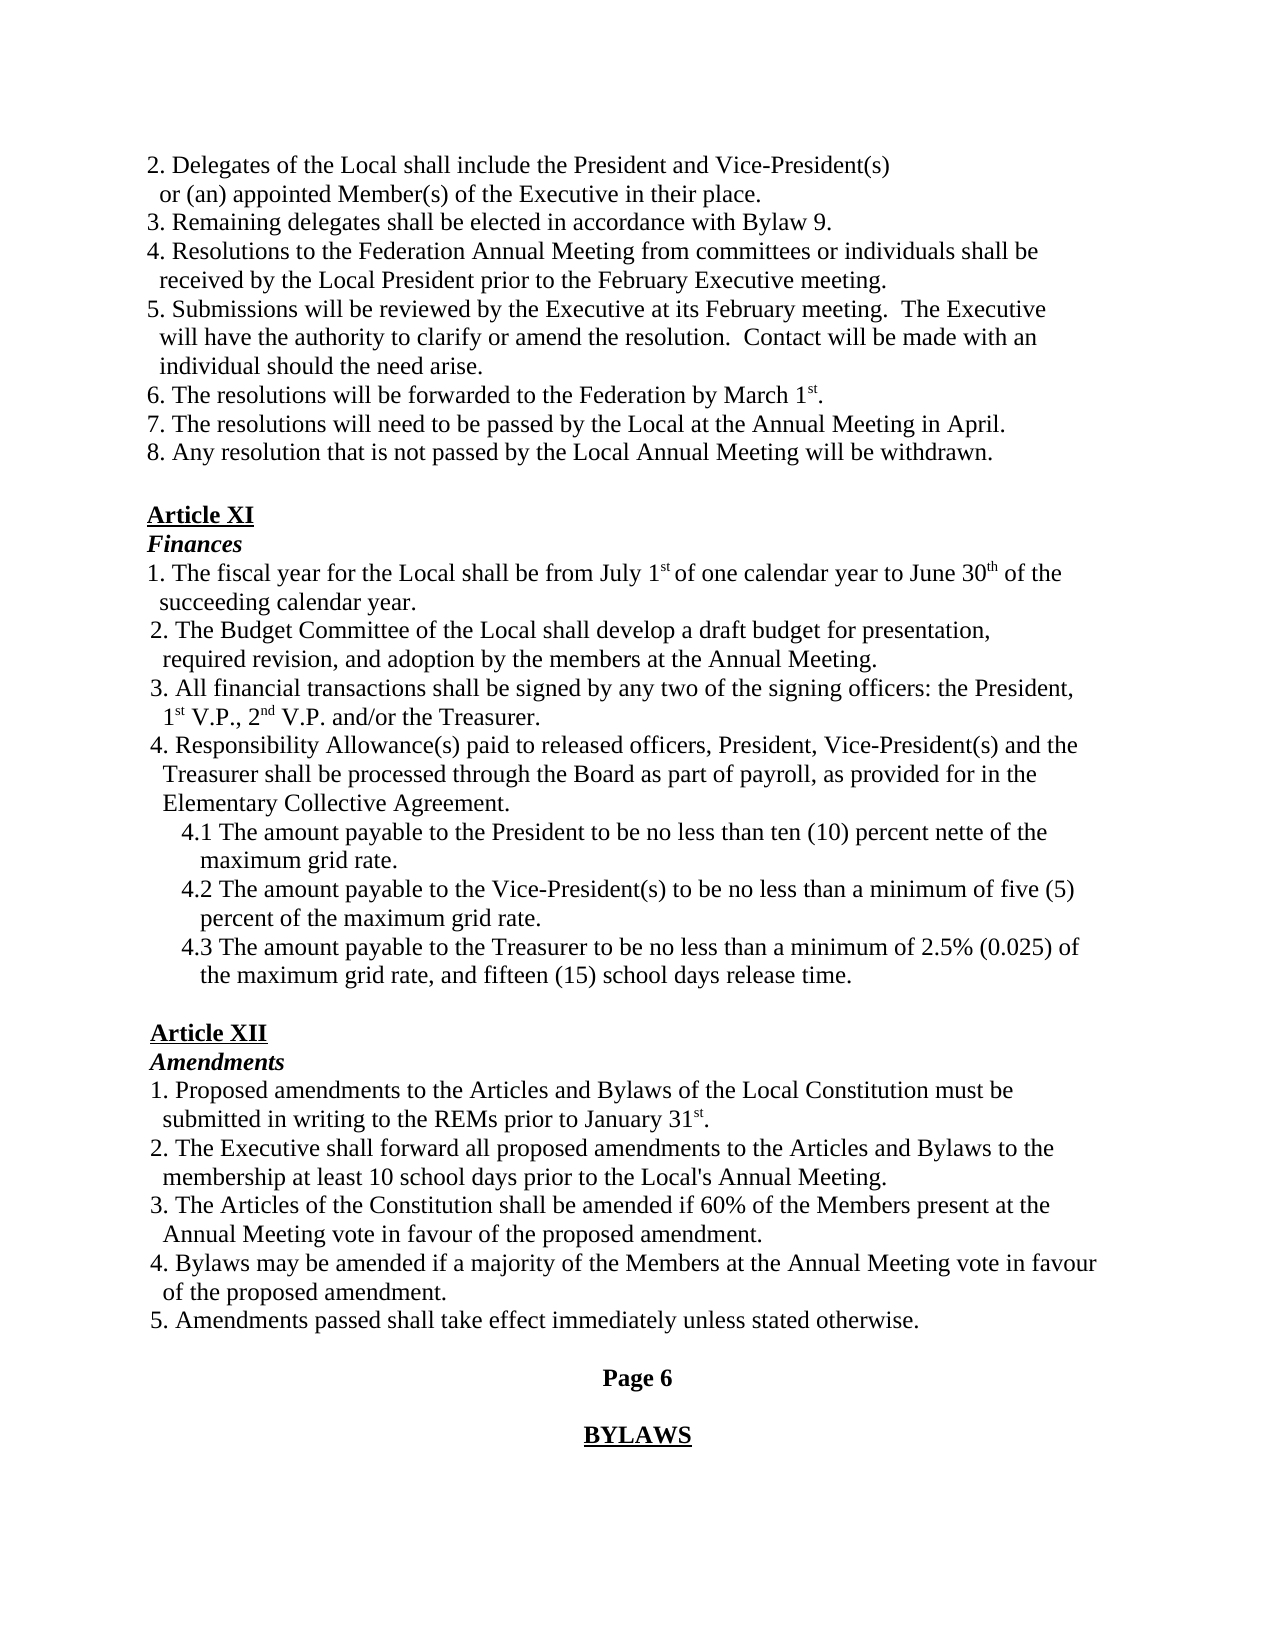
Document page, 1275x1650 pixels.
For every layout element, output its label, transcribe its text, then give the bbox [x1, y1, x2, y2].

text Elementary Collective Agreement. [150, 788, 1125, 817]
text Treasurer shall be processed through the Board as part of payroll, as provided for in the [150, 759, 1125, 788]
text Article XI [147, 500, 1125, 529]
text maximum grid rate. [150, 845, 1125, 874]
text 5. Submissions will be reviewed by the Executive at its February meeting. The Executive [147, 294, 1125, 322]
text Article XII [150, 1018, 1125, 1047]
text 4.1 The amount payable to the President to be no less than ten (10) percent nette of the [150, 817, 1125, 845]
text 4. Responsibility Allowance(s) paid to released officers, President, Vice-President(s) and the [150, 730, 1125, 759]
text 1. The fiscal year for the Local shall be from July 1st of one calendar year to June 30th of the [147, 558, 1125, 587]
text of the proposed amendment. [150, 1277, 1125, 1305]
text 7. The resolutions will need to be passed by the Local at the Annual Meeting in April. [147, 409, 1125, 437]
text percent of the maximum grid rate. [150, 903, 1125, 932]
text submitted in writing to the REMs prior to January 31st. [150, 1104, 1125, 1133]
text 4.3 The amount payable to the Treasurer to be no less than a minimum of 2.5% (0.025) of [150, 932, 1125, 960]
text Annual Meeting vote in favour of the proposed amendment. [150, 1219, 1125, 1248]
text 6. The resolutions will be forwarded to the Federation by March 1st. [147, 380, 1125, 409]
text 2. The Executive shall forward all proposed amendments to the Articles and Bylaws to the [150, 1133, 1125, 1162]
text 4.2 The amount payable to the Vice-President(s) to be no less than a minimum of five (5) [150, 874, 1125, 903]
text or (an) appointed Member(s) of the Executive in their place. [147, 179, 1125, 207]
text 5. Amendments passed shall take effect immediately unless stated otherwise. [150, 1305, 1125, 1334]
text 3. Remaining delegates shall be elected in accordance with Bylaw 9. [147, 207, 1125, 236]
text Amendments [150, 1047, 1125, 1075]
text 4. Resolutions to the Federation Annual Meeting from committees or individuals shall be [147, 236, 1125, 265]
text 1. Proposed amendments to the Articles and Bylaws of the Local Constitution must be [150, 1075, 1125, 1104]
text succeeding calendar year. [147, 587, 1125, 615]
text 2. The Budget Committee of the Local shall develop a draft budget for presentation, [150, 615, 1125, 644]
text the maximum grid rate, and fifteen (15) school days release time. [150, 960, 1125, 989]
text Page 6 [150, 1363, 1125, 1392]
text 3. All financial transactions shall be signed by any two of the signing officers: the President, [150, 673, 1125, 702]
text received by the Local President prior to the February Executive meeting. [147, 265, 1125, 294]
text will have the authority to clarify or amend the resolution. Contact will be made with an [147, 322, 1125, 351]
text Finances [147, 529, 1125, 558]
text 4. Bylaws may be amended if a majority of the Members at the Annual Meeting vote in favour [150, 1248, 1125, 1277]
text 1st V.P., 2nd V.P. and/or the Treasurer. [150, 702, 1125, 730]
text membership at least 10 school days prior to the Local's Annual Meeting. [150, 1162, 1125, 1190]
text BYLAWS [150, 1420, 1125, 1449]
text individual should the need arise. [147, 351, 1125, 380]
text 3. The Articles of the Constitution shall be amended if 60% of the Members present at the [150, 1190, 1125, 1219]
text required revision, and adoption by the members at the Annual Meeting. [150, 644, 1125, 673]
text 2. Delegates of the Local shall include the President and Vice-President(s) [147, 150, 1125, 179]
text 8. Any resolution that is not passed by the Local Annual Meeting will be withdrawn. [147, 437, 1125, 466]
